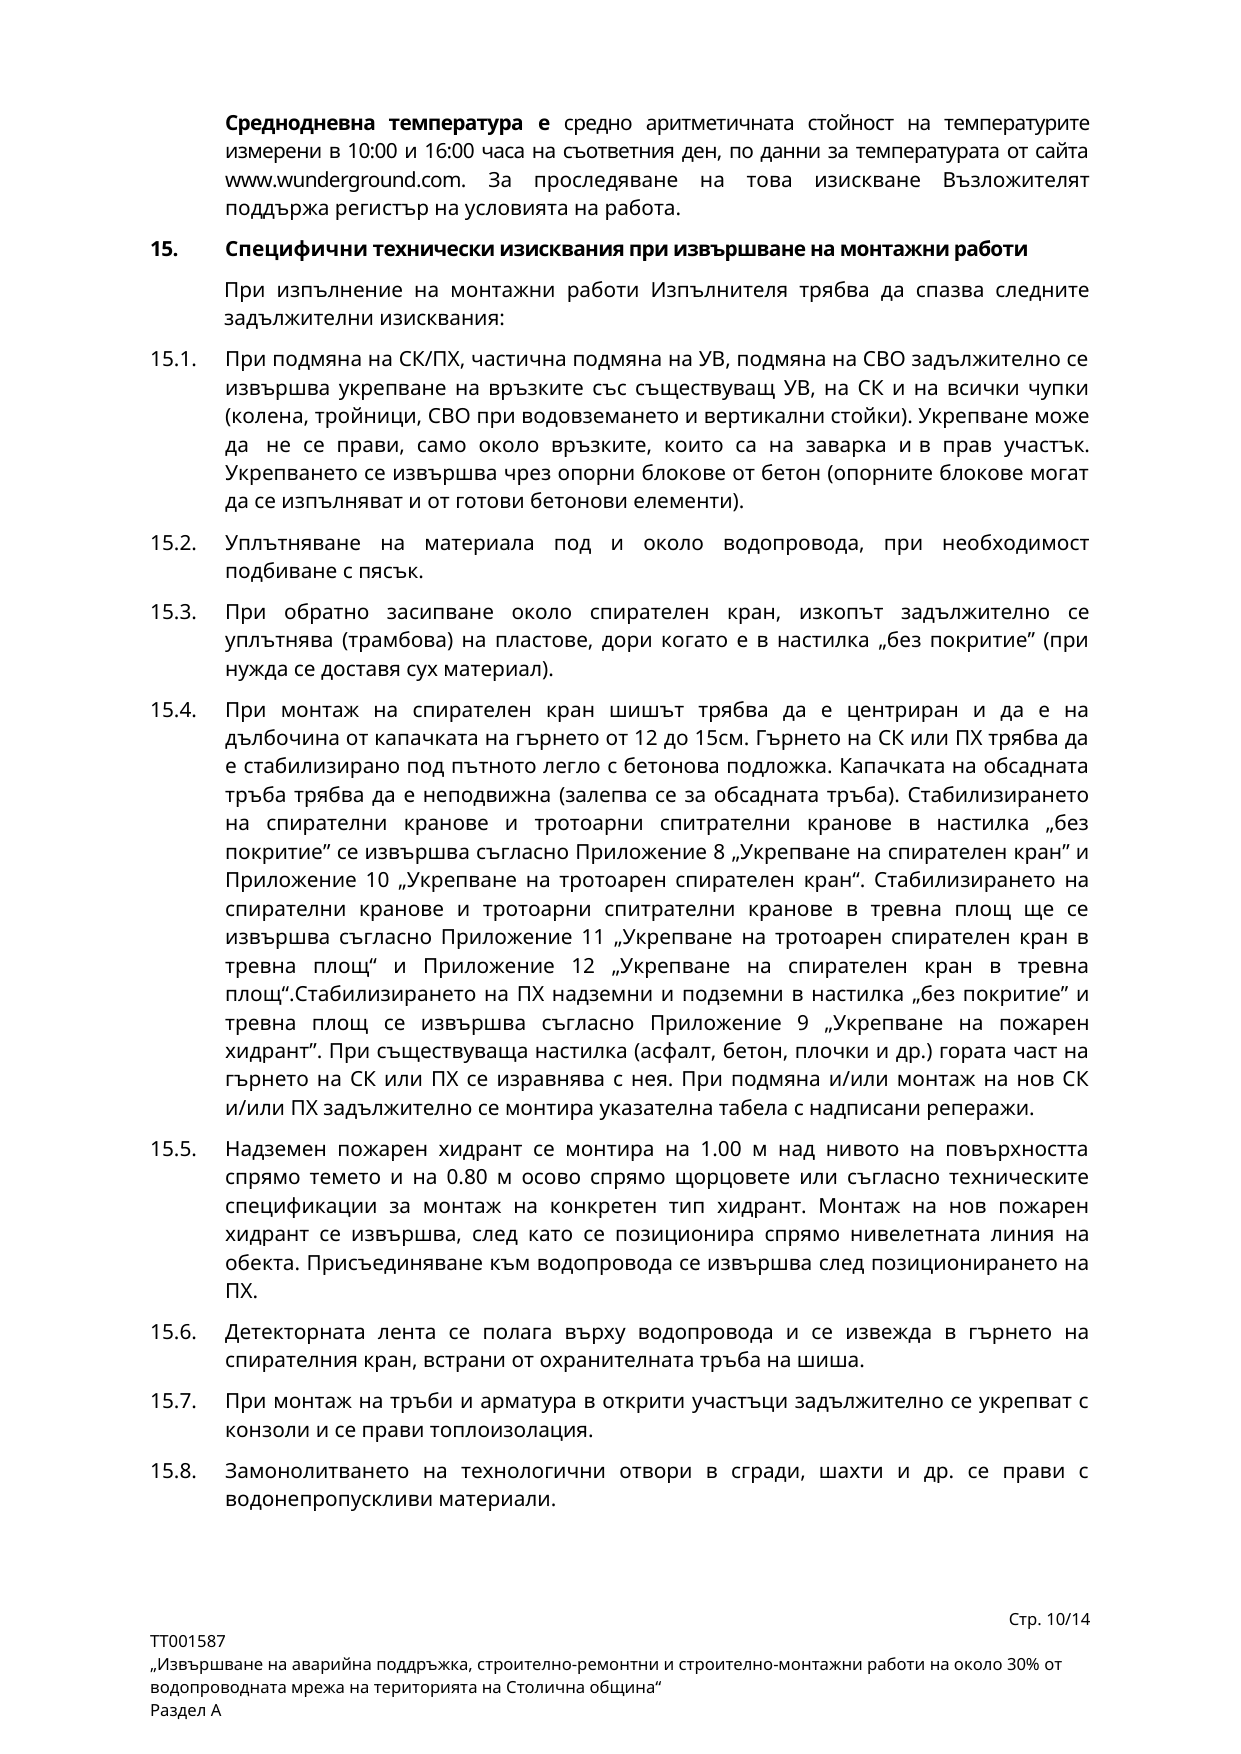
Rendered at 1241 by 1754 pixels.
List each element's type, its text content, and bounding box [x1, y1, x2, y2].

list При подмяна на СК/ПХ, частична подмяна на УВ, подмяна на СВО задължително се извършва укрепване на връзките със съществуващ УВ, на СК и на всички чупки (колена, тройници, СВО при водовземането и вертикални стойки). Укрепване може да не се прави, само около връзките, които са на заварка и в прав участък. Укрепването се извършва чрез опорни блокове от бетон (опорните блокове могат да се изпълняват и от готови бетонови елементи). [150, 344, 1090, 515]
list Детекторната лента се полага върху водопровода и се извежда в гърнето на спирателния кран, встрани от охранителната тръба на шиша. [150, 1317, 1090, 1374]
list Уплътняване на материала под и около водопровода, при необходимост подбиване с пясък. [150, 528, 1090, 584]
list Специфични технически изисквания при извършване на монтажни работи [150, 234, 1090, 263]
list При монтаж на спирателен кран шишът трябва да е центриран и да е на дълбочина от капачката на гърнето от 12 до 15см. Гърнето на СК или ПХ трябва да е стабилизирано под пътното легло с бетонова подложка. Капачката на обсадната тръба трябва да е неподвижна (залепва се за обсадната тръба). Стабилизирането на спирателни кранове и тротоарни спитрателни кранове в настилка „без покритие” се извършва съгласно Приложение 8 „Укрепване на спирателен кран” и Приложение 10 „Укрепване на тротоарен спирателен кран“. Стабилизирането на спирателни кранове и тротоарни спитрателни кранове в тревна площ ще се извършва съгласно Приложение 11 „Укрепване на тротоарен спирателен кран в тревнa площ“ и Приложение 12 „Укрепване на спирателен кран в тревнa площ“.Стабилизирането на ПХ надземни и подземни в настилка „без покритие” и тревна площ се извършва съгласно Приложение 9 „Укрепване на пожарен хидрант”. При съществуваща настилка (асфалт, бетон, плочки и др.) гората част на гърнето на СК или ПХ се изравнява с нея. При подмяна и/или монтаж на нов СК и/или ПХ задължително се монтира указателна табела с надписани реперажи. [150, 695, 1090, 1121]
text При изпълнение на монтажни работи Изпълнителя трябва да спазва следните задължителни изисквания: [224, 275, 1090, 332]
list Замонолитването на технологични отвори в сгради, шахти и др. се прави с водонепропускливи материали. [150, 1456, 1090, 1513]
list При обратно засипване около спирателен кран, изкопът задължително се уплътнява (трамбова) на пластове, дори когато е в настилка „без покритие” (при нужда се доставя сух материал). [150, 597, 1090, 682]
list Надземен пожарен хидрант се монтира на 1.00 м над нивото на повърхността спрямо темето и на 0.80 м осово спрямо щорцовете или съгласно техническите спецификации за монтаж на конкретен тип хидрант. Монтаж на нов пожарен хидрант се извършва, след като се позиционира спрямо нивелетната линия на обекта. Присъединяване към водопровода се извършва след позиционирането на ПХ. [150, 1134, 1090, 1304]
list При монтаж на тръби и арматура в открити участъци задължително се укрепват с конзоли и се прави топлоизолация. [150, 1386, 1090, 1443]
text Среднодневна температура е средно аритметичната стойност на температурите измерени в 10:00 и 16:00 часа на съответния ден, по данни за температурата от сайта www.wunderground.com. За проследяване на това изискване Възложителят поддържа регистър на условията на работа. [225, 108, 1090, 222]
